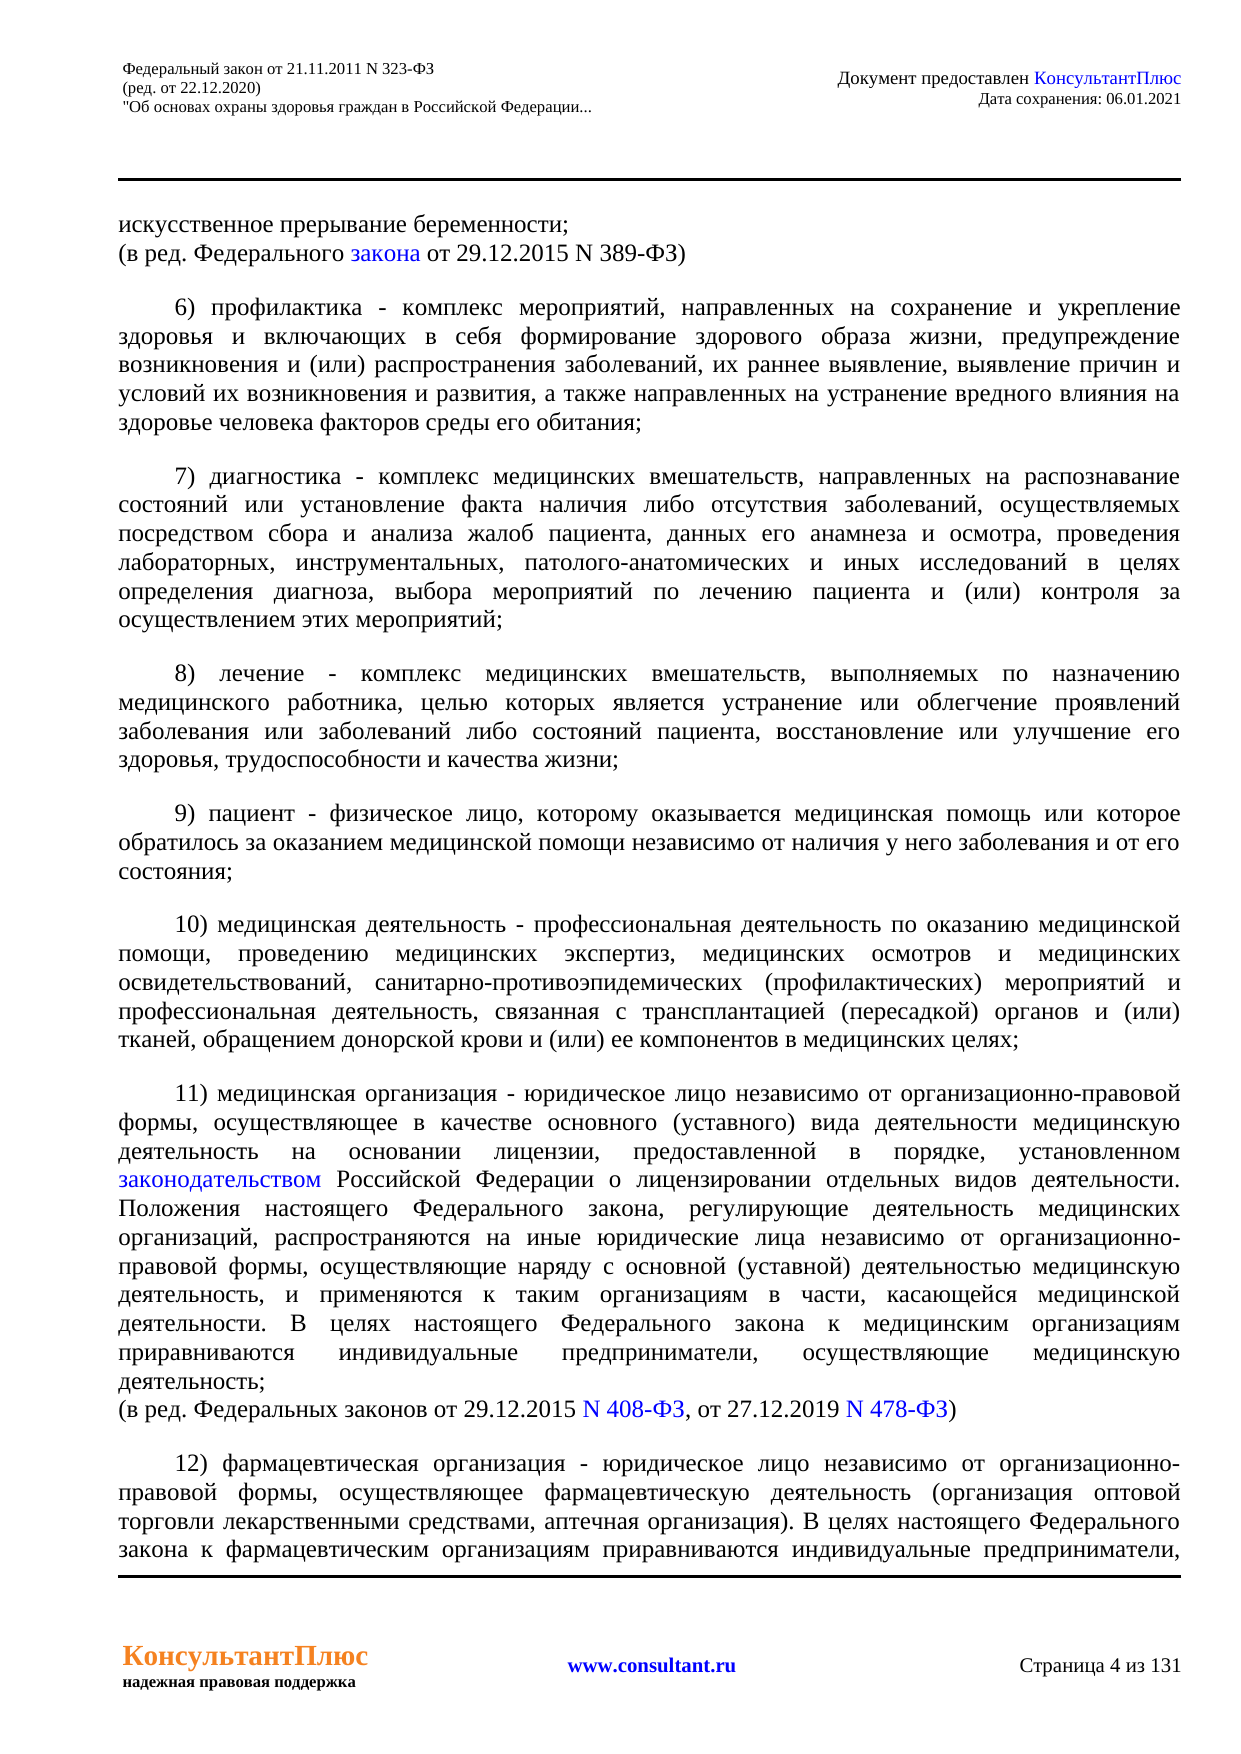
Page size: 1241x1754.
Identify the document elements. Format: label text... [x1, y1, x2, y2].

text (в ред. Федеральных законов от 29.12.2015 N 408-ФЗ, от 27.12.2019 N 478-ФЗ) [118, 1394, 1181, 1423]
text 10) медицинская деятельность - профессиональная деятельность по оказанию медицинской помощи, проведению медицинских экспертиз, медицинских осмотров и медицинских освидетельствований, санитарно-противоэпидемических (профилактических) мероприятий и профессиональная деятельность, связанная с трансплантацией (пересадкой) органов и (или) тканей, обращением донорской крови и (или) ее компонентов в медицинских целях; [118, 909, 1181, 1053]
text 9) пациент - физическое лицо, которому оказывается медицинская помощь или которое обратилось за оказанием медицинской помощи независимо от наличия у него заболевания и от его состояния; [118, 798, 1181, 884]
text 11) медицинская организация - юридическое лицо независимо от организационно-правовой формы, осуществляющее в качестве основного (уставного) вида деятельности медицинскую деятельность на основании лицензии, предоставленной в порядке, установленном законодательством Российской Федерации о лицензировании отдельных видов деятельности. Положения настоящего Федерального закона, регулирующие деятельность медицинских организаций, распространяются на иные юридические лица независимо от организационно-правовой формы, осуществляющие наряду с основной (уставной) деятельностью медицинскую деятельность, и применяются к таким организациям в части, касающейся медицинской деятельности. В целях настоящего Федерального закона к медицинским организациям приравниваются индивидуальные предприниматели, осуществляющие медицинскую деятельность; [118, 1078, 1181, 1394]
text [118, 209, 1181, 238]
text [118, 1448, 1181, 1563]
text 8) лечение - комплекс медицинских вмешательств, выполняемых по назначению медицинского работника, целью которых является устранение или облегчение проявлений заболевания или заболеваний либо состояний пациента, восстановление или улучшение его здоровья, трудоспособности и качества жизни; [118, 658, 1181, 773]
text (в ред. Федерального закона от 29.12.2015 N 389-ФЗ) [118, 238, 1181, 267]
text 7) диагностика - комплекс медицинских вмешательств, направленных на распознавание состояний или установление факта наличия либо отсутствия заболеваний, осуществляемых посредством сбора и анализа жалоб пациента, данных его анамнеза и осмотра, проведения лабораторных, инструментальных, патолого-анатомических и иных исследований в целях определения диагноза, выбора мероприятий по лечению пациента и (или) контроля за осуществлением этих мероприятий; [118, 461, 1181, 633]
text 6) профилактика - комплекс мероприятий, направленных на сохранение и укрепление здоровья и включающих в себя формирование здорового образа жизни, предупреждение возникновения и (или) распространения заболеваний, их раннее выявление, выявление причин и условий их возникновения и развития, а также направленных на устранение вредного влияния на здоровье человека факторов среды его обитания; [118, 292, 1181, 436]
